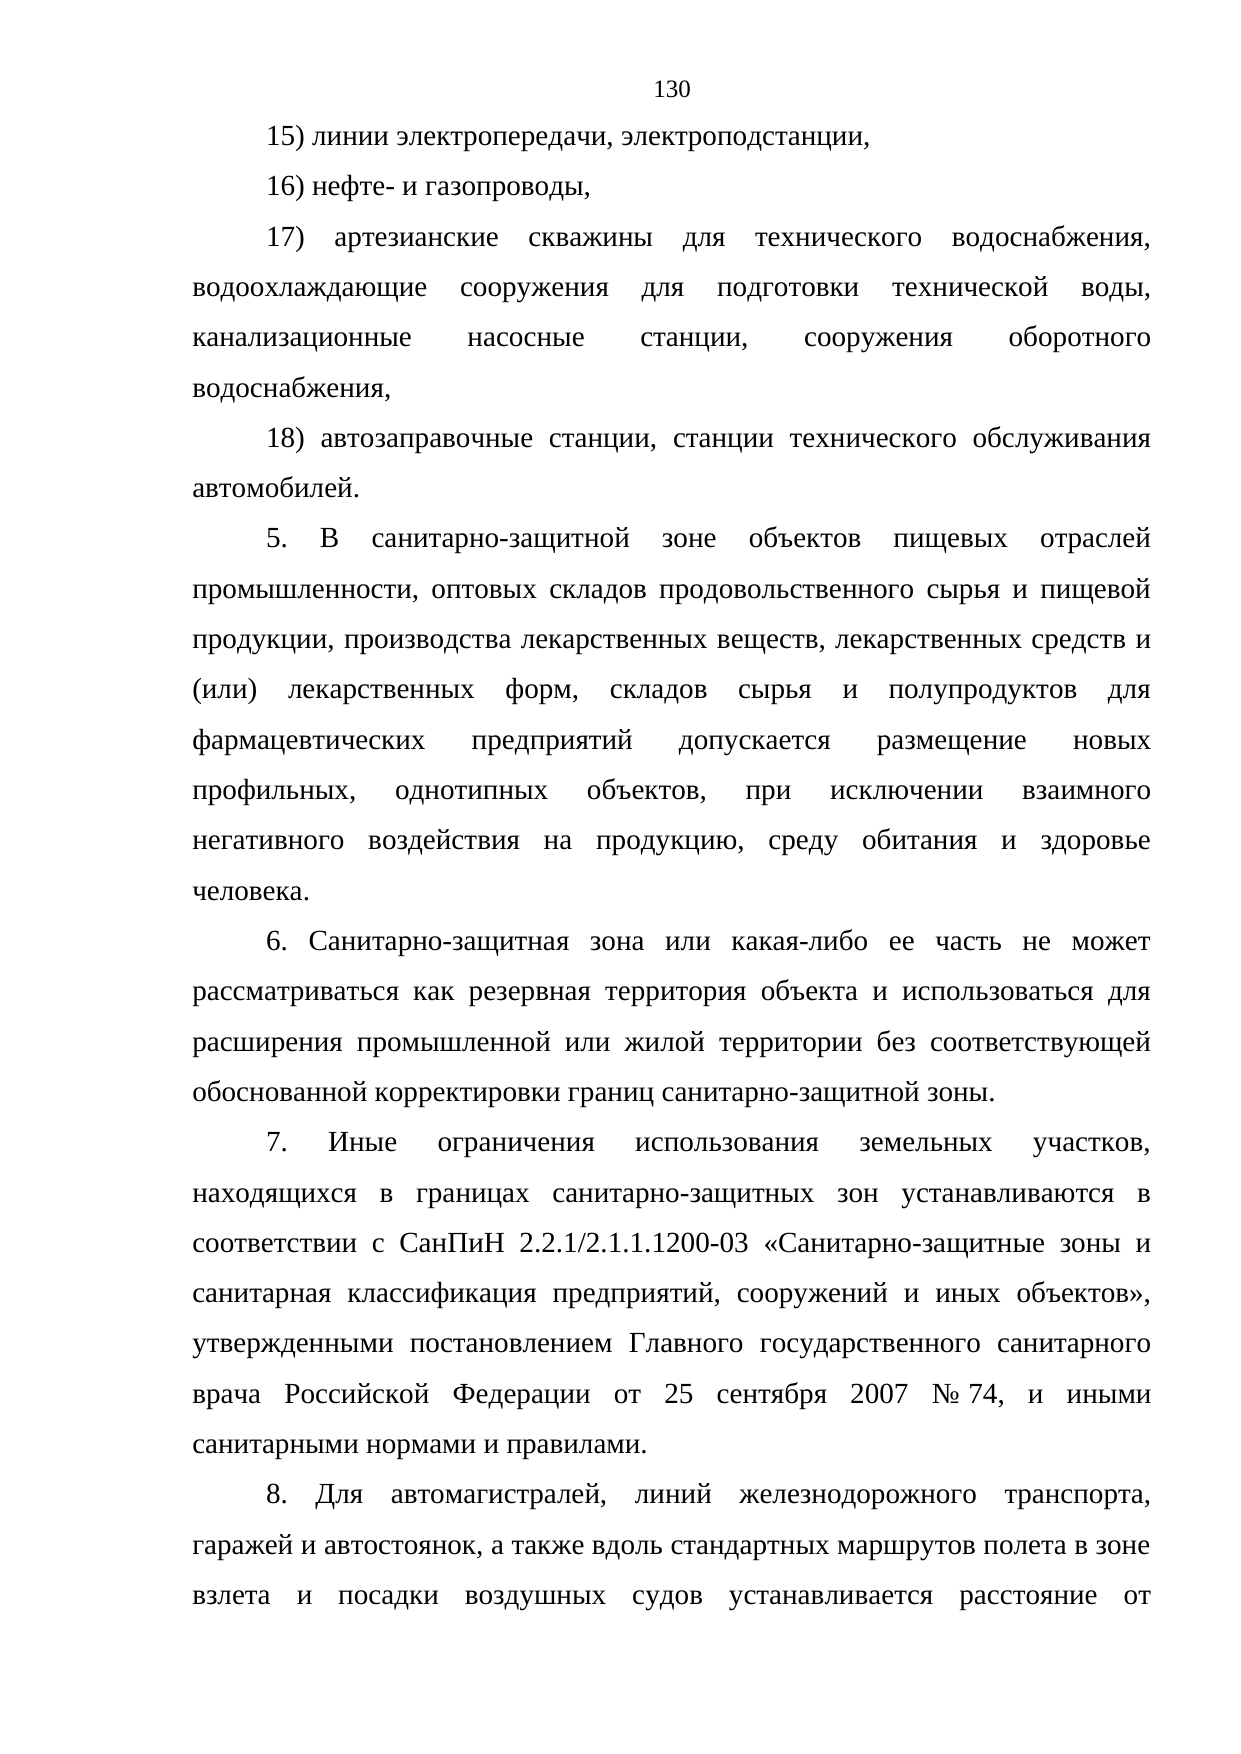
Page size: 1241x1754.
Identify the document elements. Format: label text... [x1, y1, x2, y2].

text 15) линии электропередачи, электроподстанции, [192, 118, 1152, 152]
text 17) артезианские скважины для технического водоснабжения, водоохлаждающие сооружения для подготовки технической воды, канализационные насосные станции, сооружения оборотного водоснабжения, [192, 219, 1152, 403]
text 18) автозаправочные станции, станции технического обслуживания автомобилей. [192, 420, 1152, 504]
text 7. Иные ограничения использования земельных участков, находящихся в границах санитарно-защитных зон устанавливаются в соответствии с СанПиН 2.2.1/2.1.1.1200-03 «Санитарно-защитные зоны и санитарная классификация предприятий, сооружений и иных объектов», утвержденными постановлением Главного государственного санитарного врача Российской Федерации от 25 сентября 2007 № 74, и иными санитарными нормами и правилами. [192, 1124, 1152, 1460]
text 6. Санитарно-защитная зона или какая-либо ее часть не может рассматриваться как резервная территория объекта и использоваться для расширения промышленной или жилой территории без соответствующей обоснованной корректировки границ санитарно-защитной зоны. [192, 923, 1152, 1108]
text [192, 1477, 1152, 1611]
text 16) нефте- и газопроводы, [192, 168, 1152, 202]
text 5. В санитарно-защитной зоне объектов пищевых отраслей промышленности, оптовых складов продовольственного сырья и пищевой продукции, производства лекарственных веществ, лекарственных средств и (или) лекарственных форм, складов сырья и полупродуктов для фармацевтических предприятий допускается размещение новых профильных, однотипных объектов, при исключении взаимного негативного воздействия на продукцию, среду обитания и здоровье человека. [192, 521, 1152, 906]
